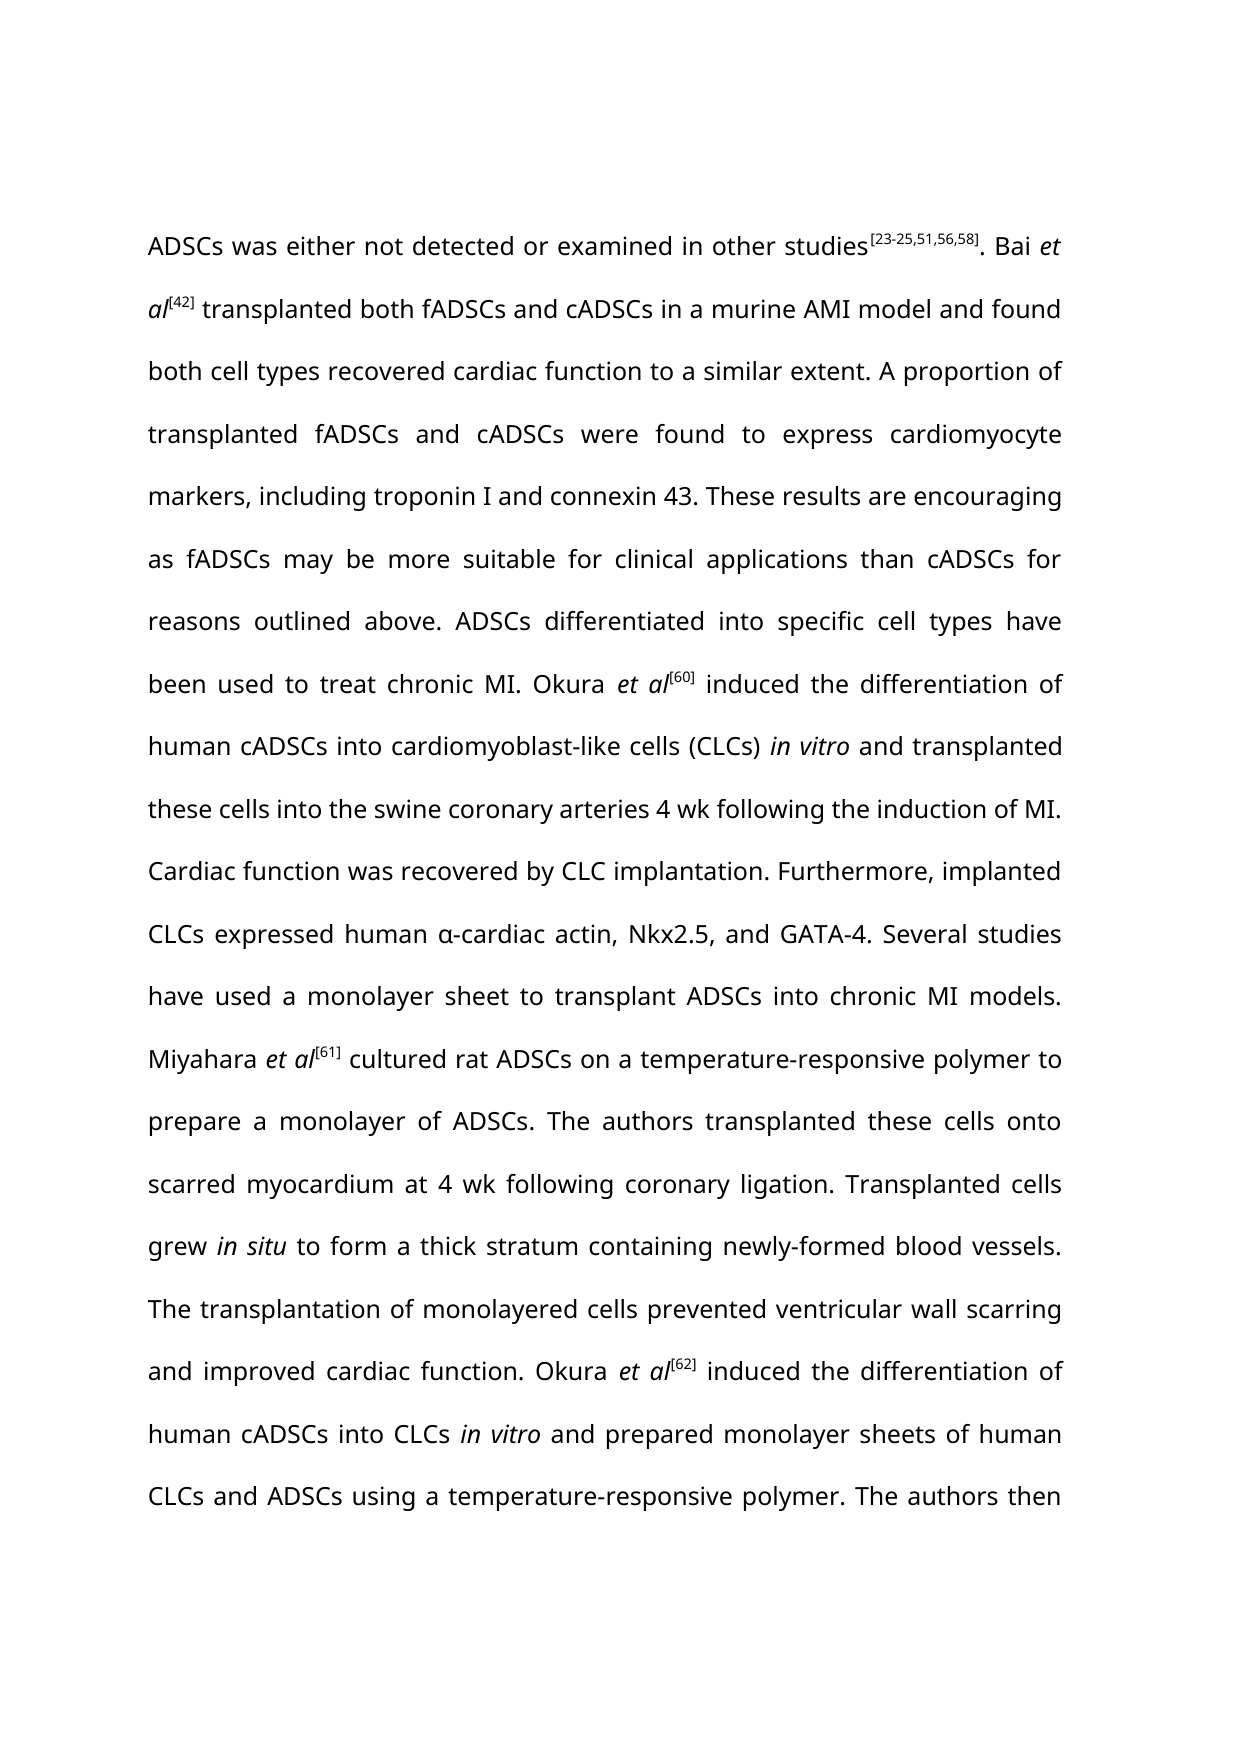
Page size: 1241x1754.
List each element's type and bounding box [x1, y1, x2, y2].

text [148, 225, 1063, 1517]
